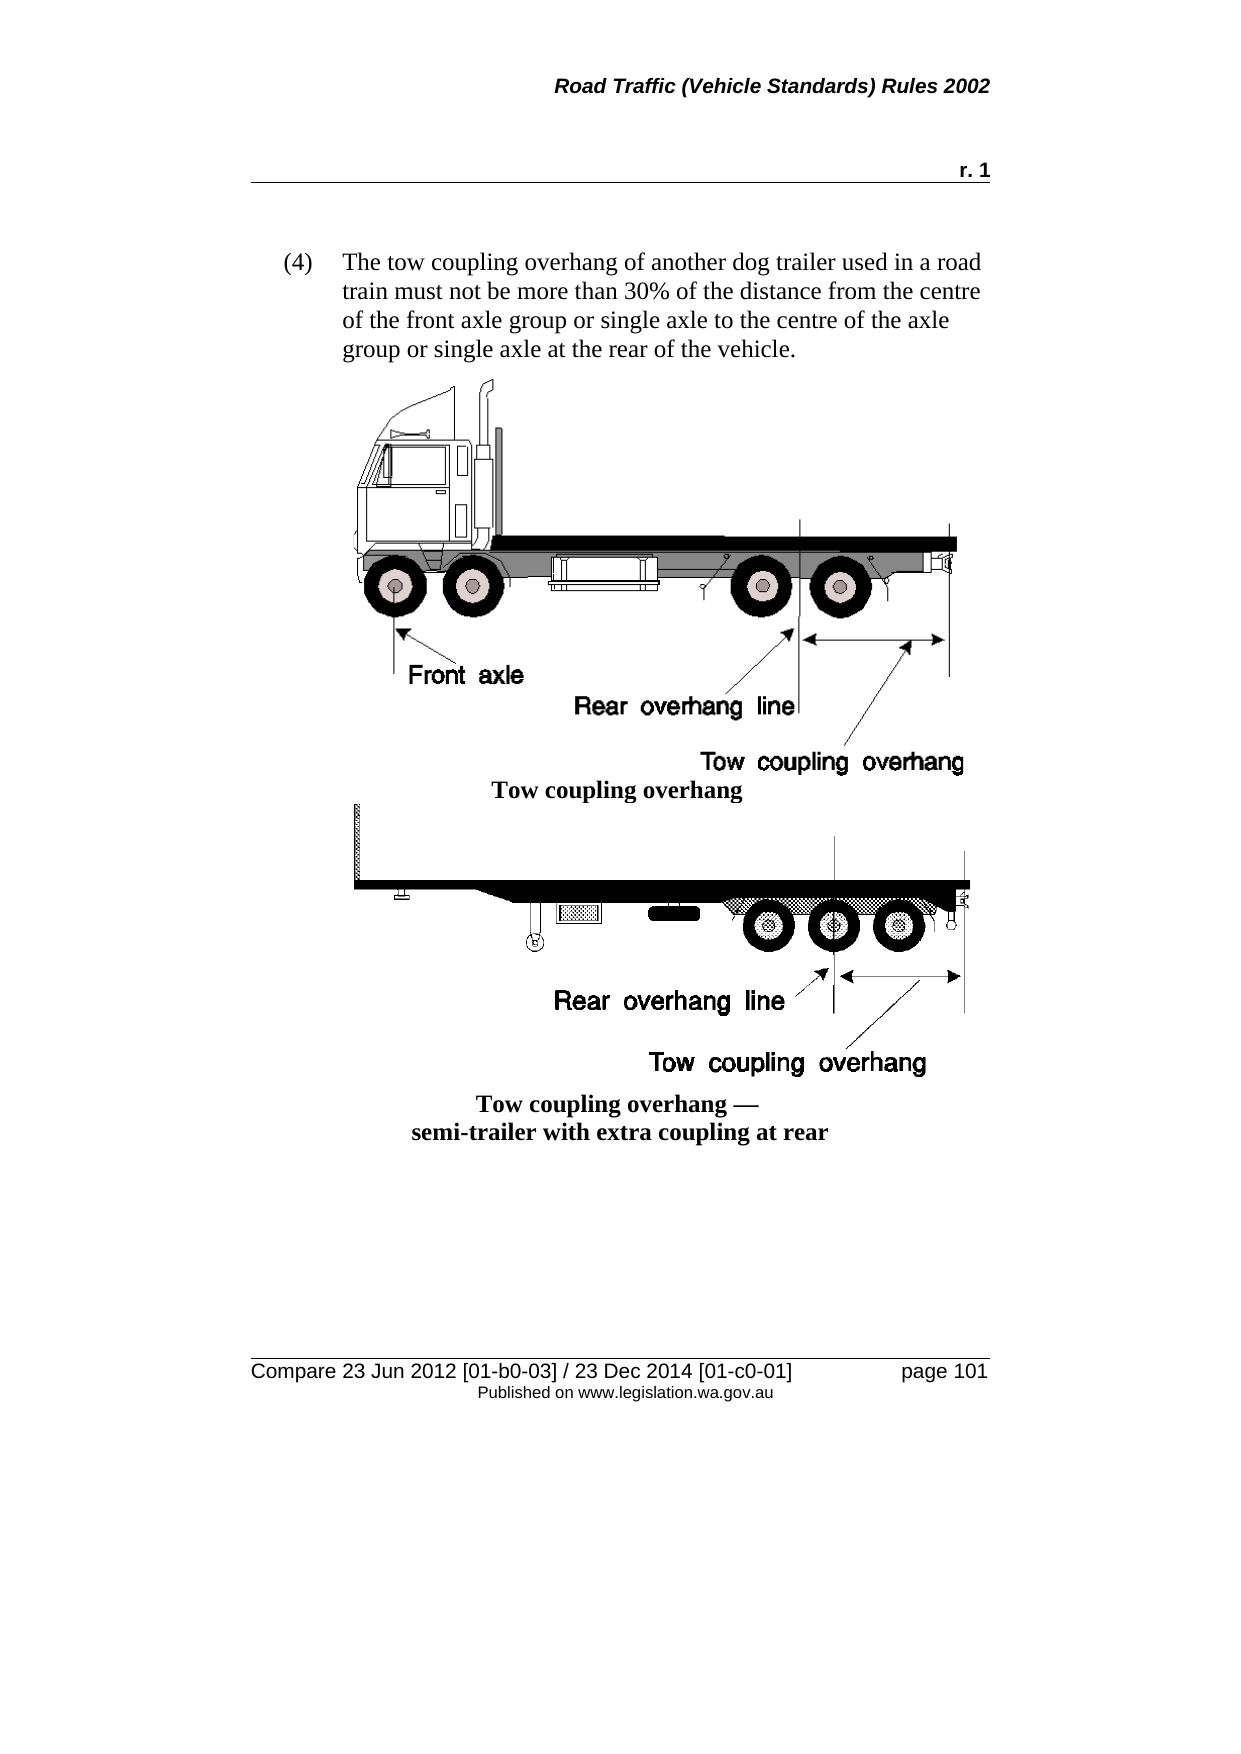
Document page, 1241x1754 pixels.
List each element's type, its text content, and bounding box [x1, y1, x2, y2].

subtitle Tow coupling overhang — semi-trailer with extra coupling at rear [251, 1089, 990, 1146]
picture [353, 803, 971, 1077]
picture [353, 379, 964, 776]
subtitle Tow coupling overhang [251, 775, 990, 804]
text (4) The tow coupling overhang of another dog trailer used in a road train must not be more than 30% of the distance from the centre of the front axle group or single axle to the centre of the axle group or single axle at the rear of the vehicle. [251, 247, 990, 362]
